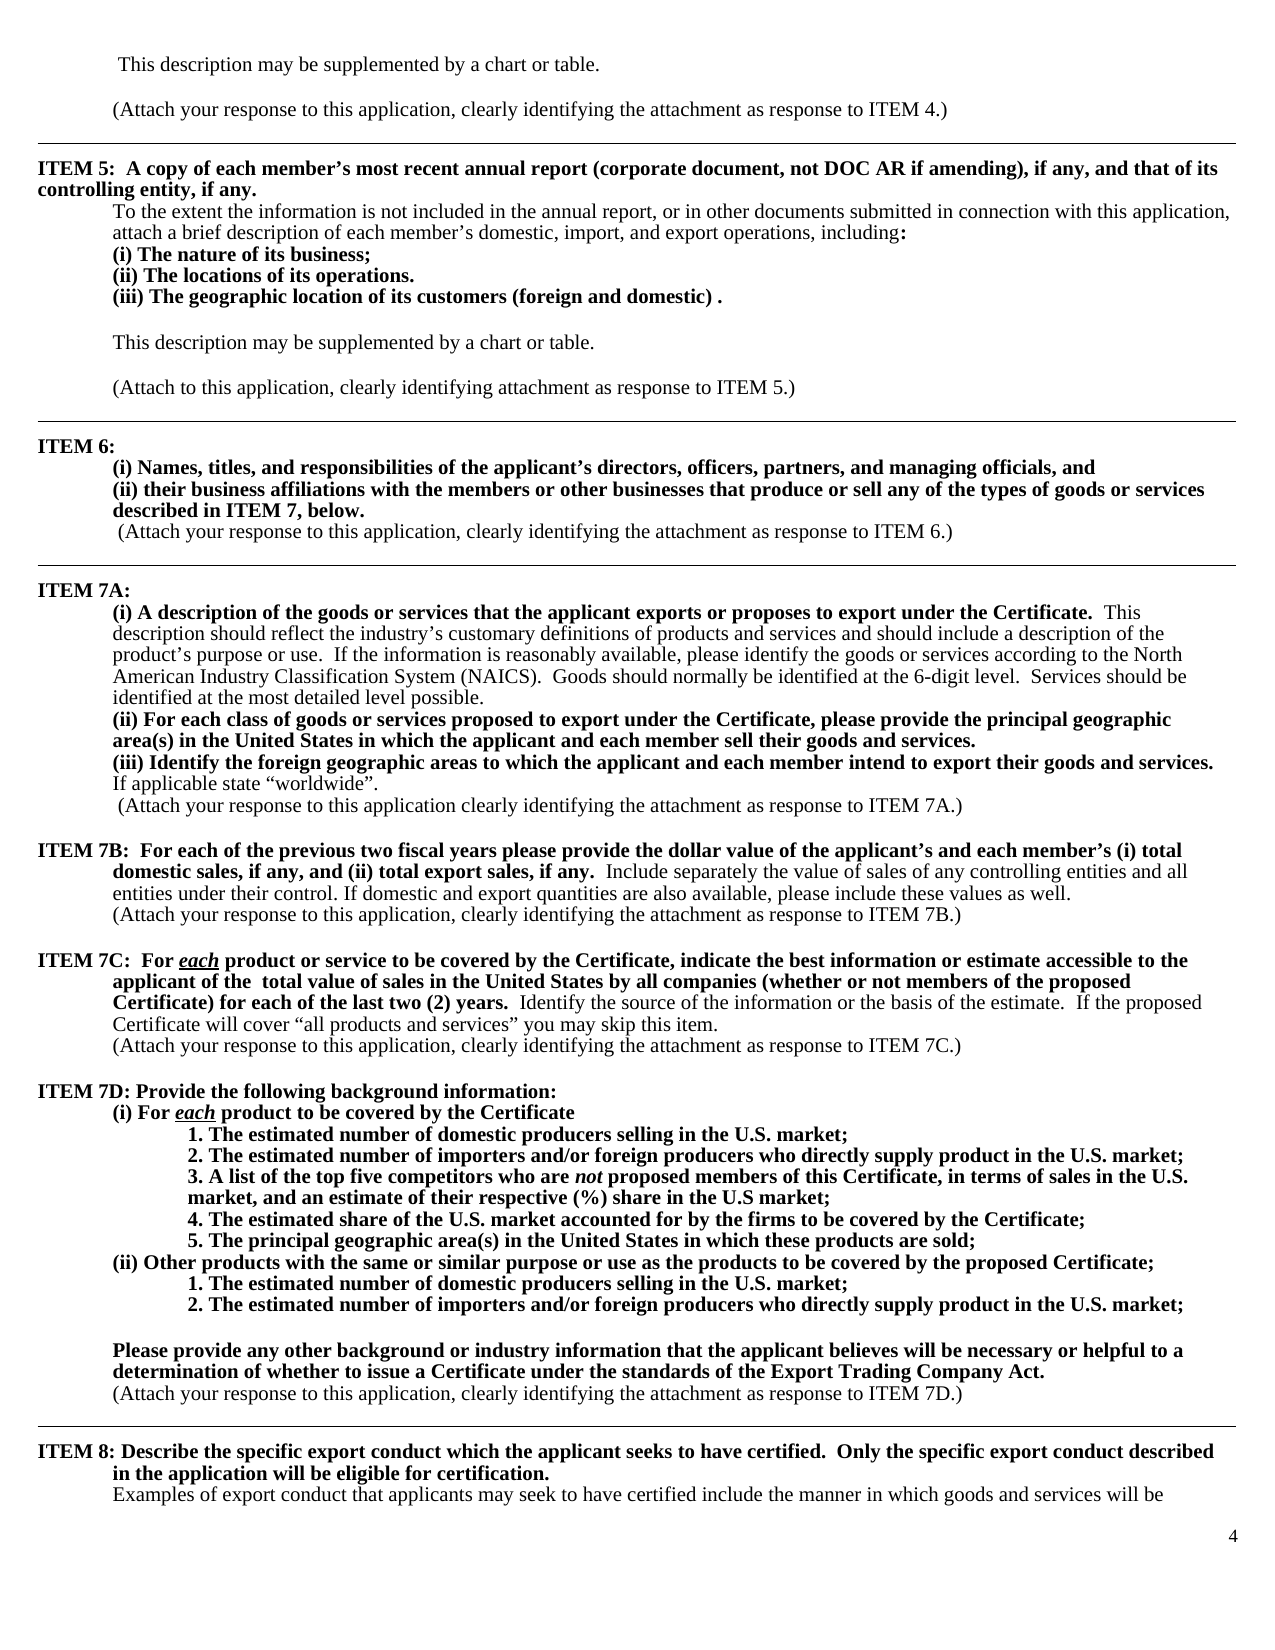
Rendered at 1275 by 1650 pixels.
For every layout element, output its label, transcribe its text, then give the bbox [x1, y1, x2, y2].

text (ii) The locations of its operations. [112, 265, 1237, 287]
text To the extent the information is not included in the annual report, or in other documents submitted in connection with this application, attach a brief description of each member’s domestic, import, and export operations, including: [112, 201, 1237, 244]
text (ii) Other products with the same or similar purpose or use as the products to be covered by the proposed Certificate; [112, 1252, 1237, 1273]
text 2. The estimated number of importers and/or foreign producers who directly supply product in the U.S. market; [187, 1295, 1237, 1316]
text (Attach your response to this application, clearly identifying the attachment as response to ITEM 7D.) [112, 1383, 1237, 1404]
text (Attach your response to this application, clearly identifying the attachment as response to ITEM 4.) [112, 99, 1237, 121]
text ITEM 7B: For each of the previous two fiscal years please provide the dollar value of the applicant’s and each member’s (i) total domestic sales, if any, and (ii) total export sales, if any. Include separately the value of sales of any controlling entities and all entities under their control. If domestic and export quantities are also available, please include these values as well. [37, 840, 1237, 904]
text 4. The estimated share of the U.S. market accounted for by the firms to be covered by the Certificate; [187, 1209, 1237, 1231]
text (iii) Identify the foreign geographic areas to which the applicant and each member intend to export their goods and services. If applicable state “worldwide”. [112, 752, 1237, 795]
text This description may be supplemented by a chart or table. [112, 332, 1237, 353]
text ITEM 6: [37, 436, 1237, 458]
text (Attach your response to this application clearly identifying the attachment as response to ITEM 7A.) [112, 795, 1237, 816]
text (Attach to this application, clearly identifying attachment as response to ITEM 5.) [112, 377, 1237, 399]
text ITEM 7A: [37, 581, 1237, 602]
text Please provide any other background or industry information that the applicant believes will be necessary or helpful to a determination of whether to issue a Certificate under the standards of the Export Trading Company Act. [112, 1340, 1237, 1383]
text (i) The nature of its business; [112, 244, 1237, 265]
text 1. The estimated number of domestic producers selling in the U.S. market; [187, 1124, 1237, 1145]
text ITEM 8: Describe the specific export conduct which the applicant seeks to have certified. Only the specific export conduct described in the application will be eligible for certification. [37, 1442, 1237, 1485]
text (ii) For each class of goods or services proposed to export under the Certificate, please provide the principal geographic area(s) in the United States in which the applicant and each member sell their goods and services. [112, 709, 1237, 752]
text (i) For each product to be covered by the Certificate [112, 1102, 1237, 1124]
text (Attach your response to this application, clearly identifying the attachment as response to ITEM 6.) [112, 522, 1237, 543]
text 1. The estimated number of domestic producers selling in the U.S. market; [187, 1273, 1237, 1295]
text This description may be supplemented by a chart or table. [112, 54, 1237, 75]
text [112, 1485, 1237, 1506]
text (i) A description of the goods or services that the applicant exports or proposes to export under the Certificate. This description should reflect the industry’s customary definitions of products and services and should include a description of the product’s purpose or use. If the information is reasonably available, please identify the goods or services according to the North American Industry Classification System (NAICS). Goods should normally be identified at the 6-digit level. Services should be identified at the most detailed level possible. [112, 602, 1237, 709]
text (Attach your response to this application, clearly identifying the attachment as response to ITEM 7C.) [112, 1036, 1237, 1057]
text 3. A list of the top five competitors who are not proposed members of this Certificate, in terms of sales in the U.S. market, and an estimate of their respective (%) share in the U.S market; [187, 1167, 1237, 1209]
text (ii) their business affiliations with the members or other businesses that produce or sell any of the types of goods or services described in ITEM 7, below. [112, 479, 1237, 522]
text (i) Names, titles, and responsibilities of the applicant’s directors, officers, partners, and managing officials, and [112, 458, 1237, 479]
text ITEM 5: A copy of each member’s most recent annual report (corporate document, not DOC AR if amending), if any, and that of its controlling entity, if any. [37, 158, 1237, 201]
text 5. The principal geographic area(s) in the United States in which these products are sold; [187, 1231, 1237, 1252]
text 2. The estimated number of importers and/or foreign producers who directly supply product in the U.S. market; [187, 1145, 1237, 1167]
text ITEM 7D: Provide the following background information: [37, 1081, 1237, 1102]
text (Attach your response to this application, clearly identifying the attachment as response to ITEM 7B.) [112, 904, 1237, 926]
text (iii) The geographic location of its customers (foreign and domestic) . [112, 287, 1237, 308]
text ITEM 7C: For each product or service to be covered by the Certificate, indicate the best information or estimate accessible to the applicant of the total value of sales in the United States by all companies (whether or not members of the proposed Certificate) for each of the last two (2) years. Identify the source of the information or the basis of the estimate. If the proposed Certificate will cover “all products and services” you may skip this item. [37, 950, 1237, 1036]
